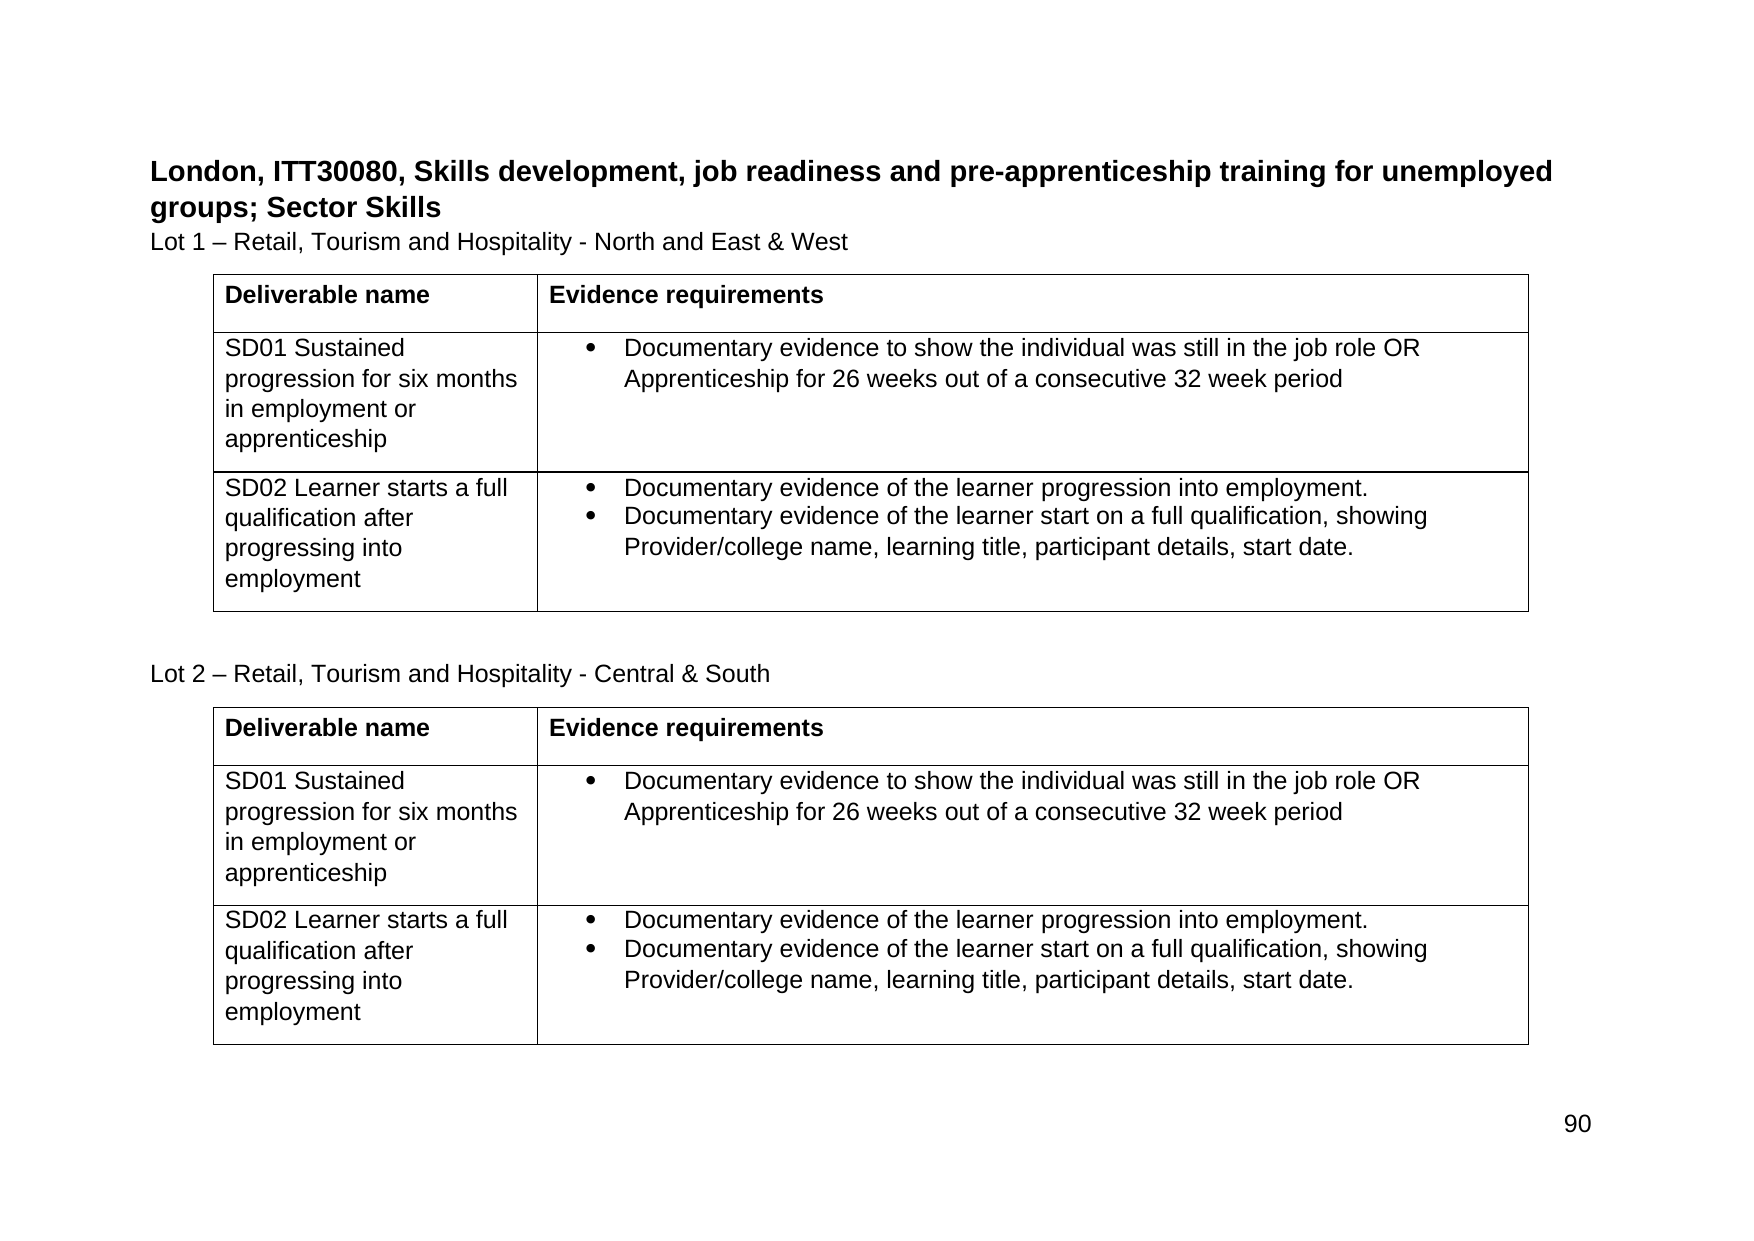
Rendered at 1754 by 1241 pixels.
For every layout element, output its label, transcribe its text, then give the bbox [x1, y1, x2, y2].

table_cell SD02 Learner starts a full qualification after progressing into employment [214, 906, 537, 1044]
subtitle London, ITT30080, Skills development, job readiness and pre-apprenticeship training for unemployed groups; Sector Skills [150, 154, 1591, 224]
table_cell Documentary evidence to show the individual was still in the job role OR Apprenticeship for 26 weeks out of a consecutive 32 week period [538, 333, 1528, 471]
table_cell SD02 Learner starts a full qualification after progressing into employment [214, 473, 537, 611]
table_header Deliverable name [214, 708, 537, 765]
table_header Deliverable name [214, 275, 537, 332]
table_cell SD01 Sustained progression for six months in employment or apprenticeship [214, 766, 537, 904]
table_cell SD01 Sustained progression for six months in employment or apprenticeship [214, 333, 537, 471]
text Lot 1 – Retail, Tourism and Hospitality - North and East & West [150, 226, 1591, 255]
table_cell Documentary evidence of the learner progression into employment. Documentary evidence of the learner start on a full qualification, showing Provider/college name, learning title, participant details, start date. [538, 906, 1528, 1044]
text Lot 2 – Retail, Tourism and Hospitality - Central & South [150, 659, 1591, 688]
table_header Evidence requirements [538, 275, 1528, 332]
table_header Evidence requirements [538, 708, 1528, 765]
table_cell Documentary evidence to show the individual was still in the job role OR Apprenticeship for 26 weeks out of a consecutive 32 week period [538, 766, 1528, 904]
table_cell Documentary evidence of the learner progression into employment. Documentary evidence of the learner start on a full qualification, showing Provider/college name, learning title, participant details, start date. [538, 473, 1528, 611]
